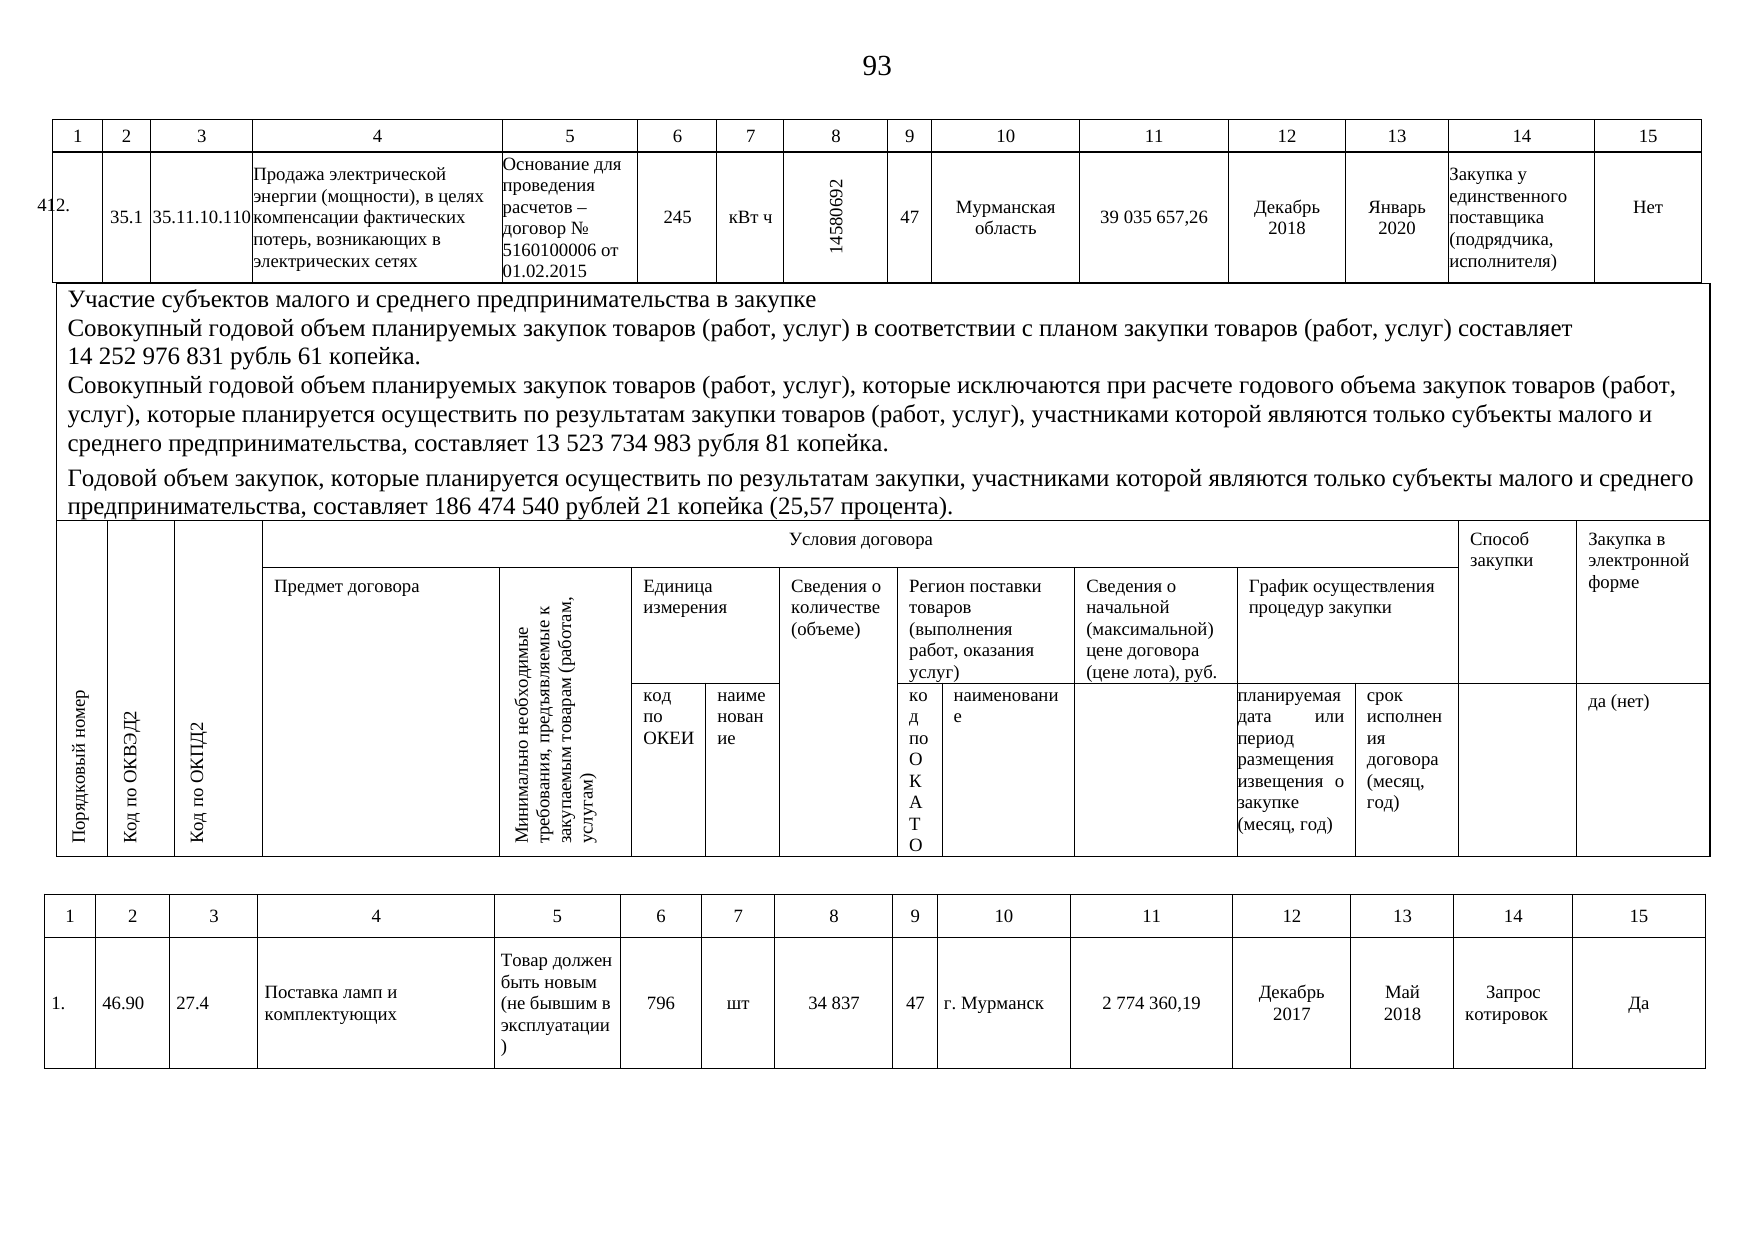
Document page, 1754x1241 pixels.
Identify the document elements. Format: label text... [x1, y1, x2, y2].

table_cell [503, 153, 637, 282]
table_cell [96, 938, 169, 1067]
table_header 10 [932, 120, 1079, 151]
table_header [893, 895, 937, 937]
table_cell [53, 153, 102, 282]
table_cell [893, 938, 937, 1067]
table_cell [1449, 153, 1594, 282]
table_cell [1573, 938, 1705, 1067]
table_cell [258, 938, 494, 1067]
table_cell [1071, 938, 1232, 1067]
table_header 9 [888, 120, 931, 151]
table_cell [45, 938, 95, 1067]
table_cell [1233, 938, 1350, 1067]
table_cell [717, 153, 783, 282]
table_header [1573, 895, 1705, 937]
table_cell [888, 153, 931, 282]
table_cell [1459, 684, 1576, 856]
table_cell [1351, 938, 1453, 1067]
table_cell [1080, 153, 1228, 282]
table_header 14 [1449, 120, 1594, 151]
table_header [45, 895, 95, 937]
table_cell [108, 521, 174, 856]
table_header 5 [503, 120, 637, 151]
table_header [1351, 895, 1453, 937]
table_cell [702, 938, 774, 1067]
table_header 8 [784, 120, 887, 151]
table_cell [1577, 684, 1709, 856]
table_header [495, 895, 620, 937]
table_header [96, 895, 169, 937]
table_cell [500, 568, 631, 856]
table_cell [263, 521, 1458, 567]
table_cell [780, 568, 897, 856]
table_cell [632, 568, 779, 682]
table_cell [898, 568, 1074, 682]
table_header 3 [151, 120, 252, 151]
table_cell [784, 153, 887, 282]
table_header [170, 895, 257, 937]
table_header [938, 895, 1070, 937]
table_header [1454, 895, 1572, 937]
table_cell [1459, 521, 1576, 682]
table_header 7 [717, 120, 783, 151]
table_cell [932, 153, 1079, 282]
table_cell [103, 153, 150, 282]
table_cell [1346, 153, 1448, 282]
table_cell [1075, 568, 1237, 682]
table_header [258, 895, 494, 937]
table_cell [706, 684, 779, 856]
table_header 2 [103, 120, 150, 151]
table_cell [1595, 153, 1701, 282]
table_header 15 [1595, 120, 1701, 151]
table_header 12 [1229, 120, 1345, 151]
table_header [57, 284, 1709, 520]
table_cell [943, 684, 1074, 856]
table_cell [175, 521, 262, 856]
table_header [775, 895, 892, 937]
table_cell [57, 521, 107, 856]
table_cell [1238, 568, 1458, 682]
table_header 13 [1346, 120, 1448, 151]
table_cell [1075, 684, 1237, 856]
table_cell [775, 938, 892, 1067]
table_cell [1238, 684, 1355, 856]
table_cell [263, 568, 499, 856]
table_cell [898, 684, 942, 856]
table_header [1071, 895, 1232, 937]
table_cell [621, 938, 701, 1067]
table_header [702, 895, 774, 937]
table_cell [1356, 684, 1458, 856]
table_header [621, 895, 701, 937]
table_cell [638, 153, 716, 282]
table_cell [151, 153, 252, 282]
table_header 11 [1080, 120, 1228, 151]
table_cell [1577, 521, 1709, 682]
table_header 4 [253, 120, 502, 151]
table_header 6 [638, 120, 716, 151]
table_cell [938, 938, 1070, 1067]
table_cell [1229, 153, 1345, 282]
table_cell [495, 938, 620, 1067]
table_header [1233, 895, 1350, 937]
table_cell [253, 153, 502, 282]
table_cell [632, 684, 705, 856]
table_header 1 [53, 120, 102, 151]
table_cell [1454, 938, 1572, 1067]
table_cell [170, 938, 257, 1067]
